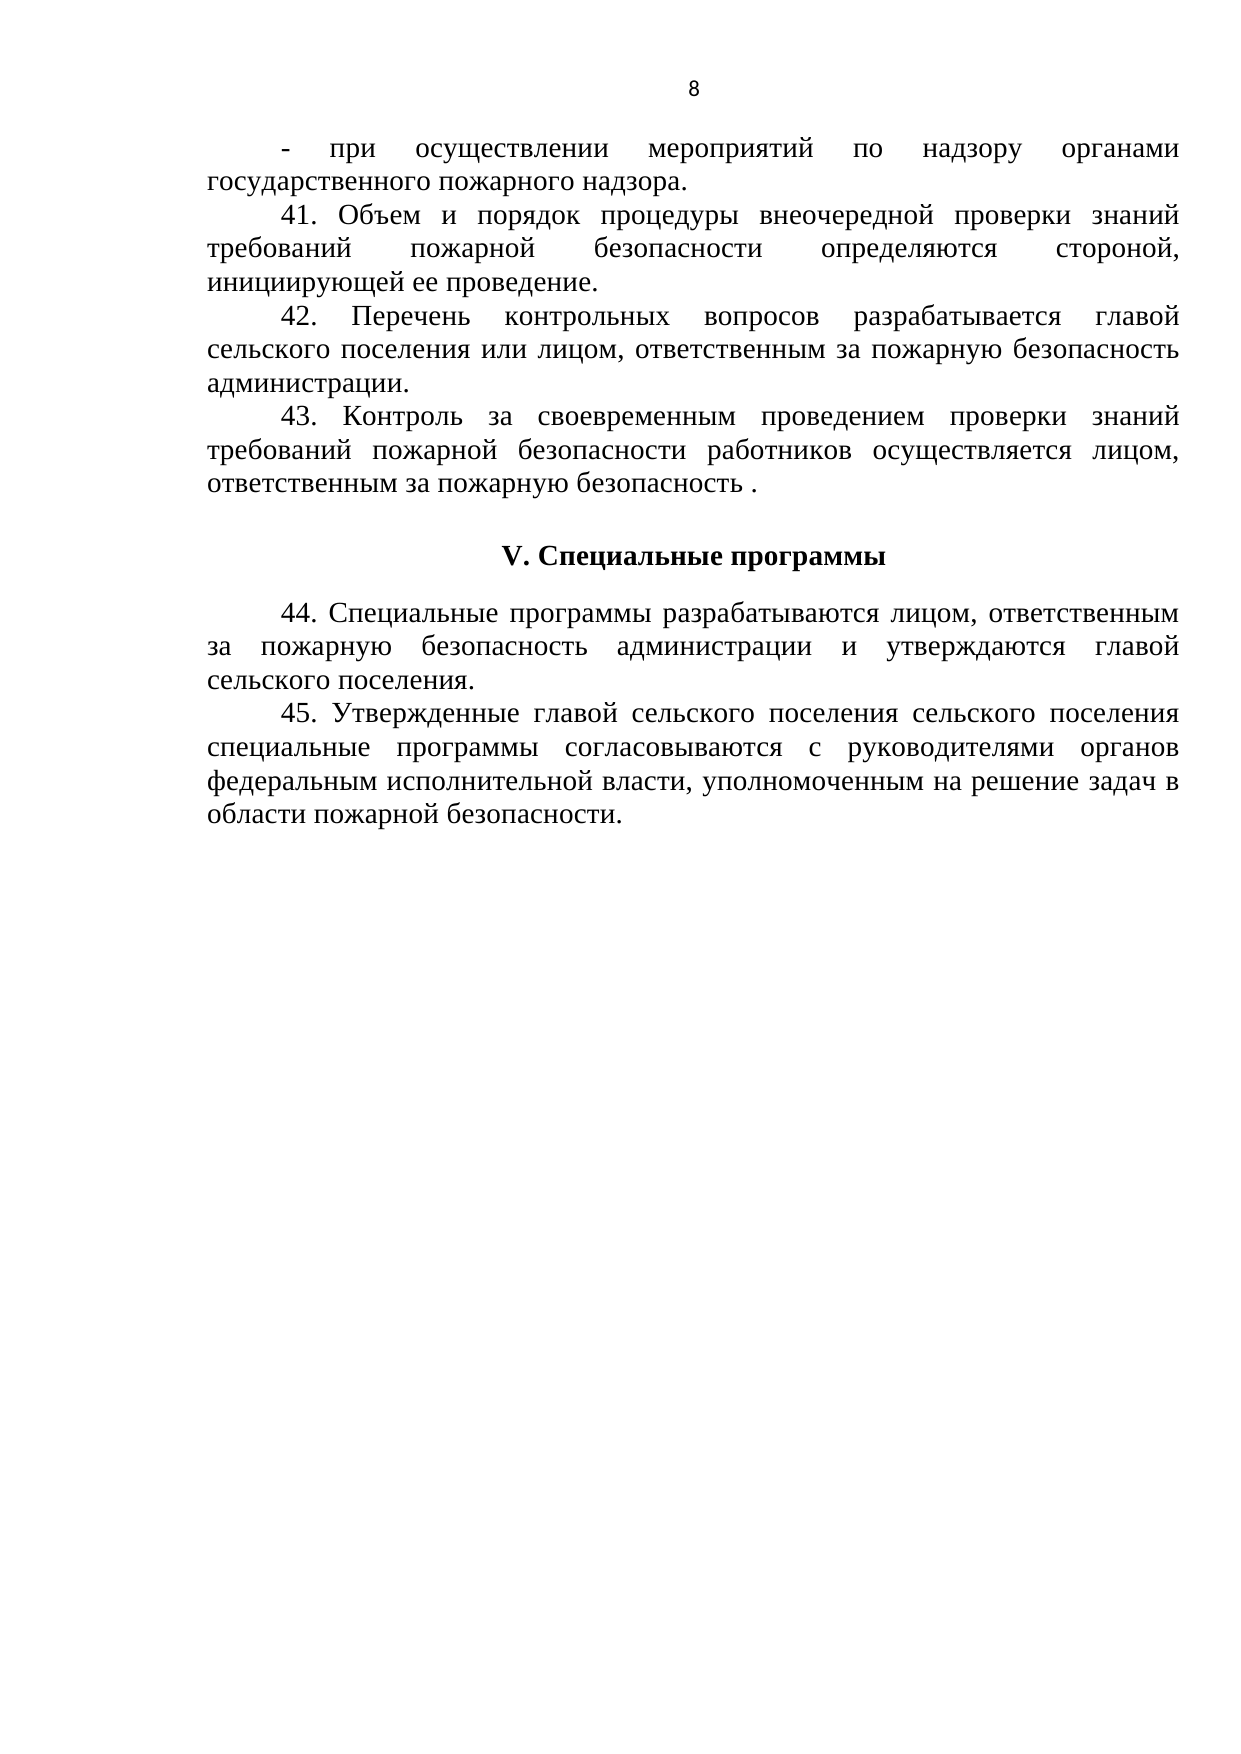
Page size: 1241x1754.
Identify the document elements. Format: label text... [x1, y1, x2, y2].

text V. Специальные программы [207, 538, 1181, 571]
text 42. Перечень контрольных вопросов разрабатывается главой сельского поселения или лицом, ответственным за пожарную безопасность администрации. [207, 298, 1181, 398]
text 43. Контроль за своевременным проведением проверки знаний требований пожарной безопасности работников осуществляется лицом, ответственным за пожарную безопасность . [207, 398, 1181, 499]
text 44. Специальные программы разрабатываются лицом, ответственным за пожарную безопасность администрации и утверждаются главой сельского поселения. [207, 595, 1181, 696]
text 45. Утвержденные главой сельского поселения сельского поселения специальные программы согласовываются с руководителями органов федеральным исполнительной власти, уполномоченным на решение задач в области пожарной безопасности. [207, 696, 1181, 830]
text 41. Объем и порядок процедуры внеочередной проверки знаний требований пожарной безопасности определяются стороной, инициирующей ее проведение. [207, 197, 1181, 298]
text - при осуществлении мероприятий по надзору органами государственного пожарного надзора. [207, 130, 1181, 197]
